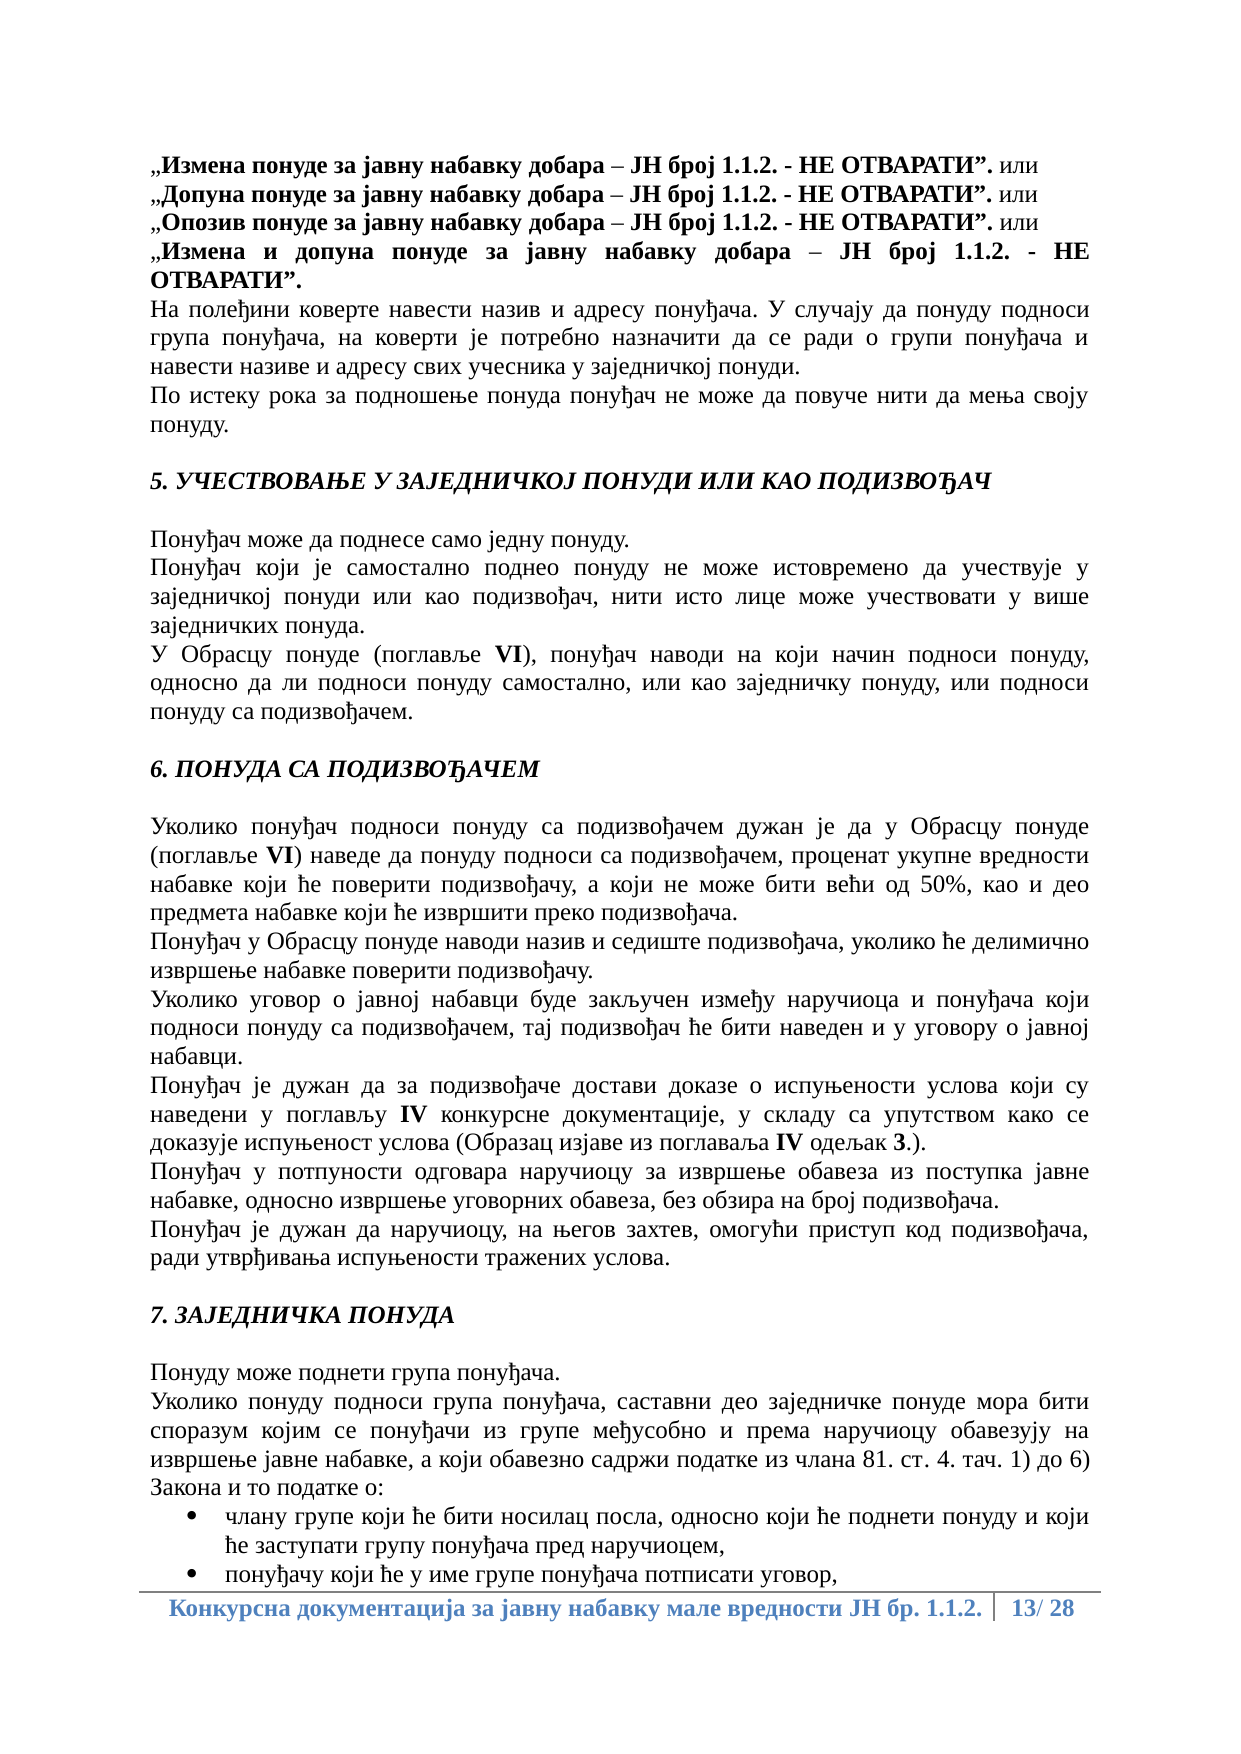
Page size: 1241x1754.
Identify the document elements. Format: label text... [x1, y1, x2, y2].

text По истеку рока за подношење понуда понуђач не може да повуче нити да мења своју понуду. [150, 380, 1090, 437]
text Уколико уговор о јавној набавци буде закључен између наручиоца и понуђача који подноси понуду са подизвођачем, тај подизвођач ће бити наведен и у уговору о јавној набавци. [150, 984, 1090, 1070]
text 5. УЧЕСТВОВАЊЕ У ЗАЈЕДНИЧКОЈ ПОНУДИ ИЛИ КАО ПОДИЗВОЂАЧ [150, 466, 1090, 495]
text Понуђач у Обрасцу понуде наводи назив и седиште подизвођача, уколико ће делимично извршење набавке поверити подизвођачу. [150, 926, 1090, 984]
text Понуђач у потпуности одговара наручиоцу за извршење обавеза из поступка јавне набавке, односно извршење уговорних обавеза, без обзира на број подизвођача. [150, 1156, 1090, 1214]
list понуђачу који ће у име групе понуђача потписати уговор, [187, 1559, 1090, 1587]
text Понуђач може да поднесе само једну понуду. [150, 524, 1090, 552]
text Понуду може поднети група понуђача. [150, 1357, 1090, 1386]
text У Обрасцу понуде (поглавље VI), понуђач наводи на који начин подноси понуду, односно да ли подноси понуду самостално, или као заједничку понуду, или подноси понуду са подизвођачем. [150, 639, 1090, 725]
text Уколико понуду подноси група понуђача, саставни део заједничке понуде мора бити споразум којим се понуђачи из групе међусобно и према наручиоцу обавезују на извршење јавне набавке, а који обавезно садржи податке из члана 81. ст. 4. тач. 1) до 6) Закона и то податке о: [150, 1386, 1090, 1501]
text „Измена понуде за јавну набавку добара – ЈН број 1.1.2. - НЕ ОТВАРАТИ”. или [150, 150, 1090, 179]
text Понуђач је дужан да наручиоцу, на његов захтев, омогући приступ код подизвођача, ради утврђивања испуњености тражених услова. [150, 1214, 1090, 1271]
text На полеђини коверте навести назив и адресу понуђача. У случају да понуду подноси група понуђача, на коверти је потребно назначити да се ради о групи понуђача и навести називе и адресу свих учесника у заједничкој понуди. [150, 294, 1090, 380]
text 7. ЗАЈЕДНИЧКА ПОНУДА [150, 1300, 1090, 1329]
text Понуђач је дужан да за подизвођаче достави доказе о испуњености услова који су наведени у поглављу IV конкурсне документације, у складу са упутством како се доказује испуњеност услова (Образац изјаве из поглаваља IV одељак 3.). [150, 1070, 1090, 1156]
text „Опозив понуде за јавну набавку добара – ЈН број 1.1.2. - НЕ ОТВАРАТИ”. или [150, 207, 1090, 236]
text 6. ПОНУДА СА ПОДИЗВОЂАЧЕМ [150, 754, 1090, 782]
text „Измена и допуна понуде за јавну набавку добара – ЈН број 1.1.2. - НЕ ОТВАРАТИ”. [150, 236, 1090, 294]
text Уколико понуђач подноси понуду са подизвођачем дужан је да у Обрасцу понуде (поглавље VI) наведе да понуду подноси са подизвођачем, проценат укупне вредности набавке који ће поверити подизвођачу, а који не може бити већи од 50%, као и део предмета набавке који ће извршити преко подизвођача. [150, 811, 1090, 926]
text „Допуна понуде за јавну набавку добара – ЈН број 1.1.2. - НЕ ОТВАРАТИ”. или [150, 179, 1090, 207]
list члану групе који ће бити носилац посла, односно који ће поднети понуду и који ће заступати групу понуђача пред наручиоцем, [187, 1501, 1090, 1559]
text Понуђач који је самостално поднео понуду не може истовремено да учествује у заједничкој понуди или као подизвођач, нити исто лице може учествовати у више заједничких понуда. [150, 552, 1090, 639]
